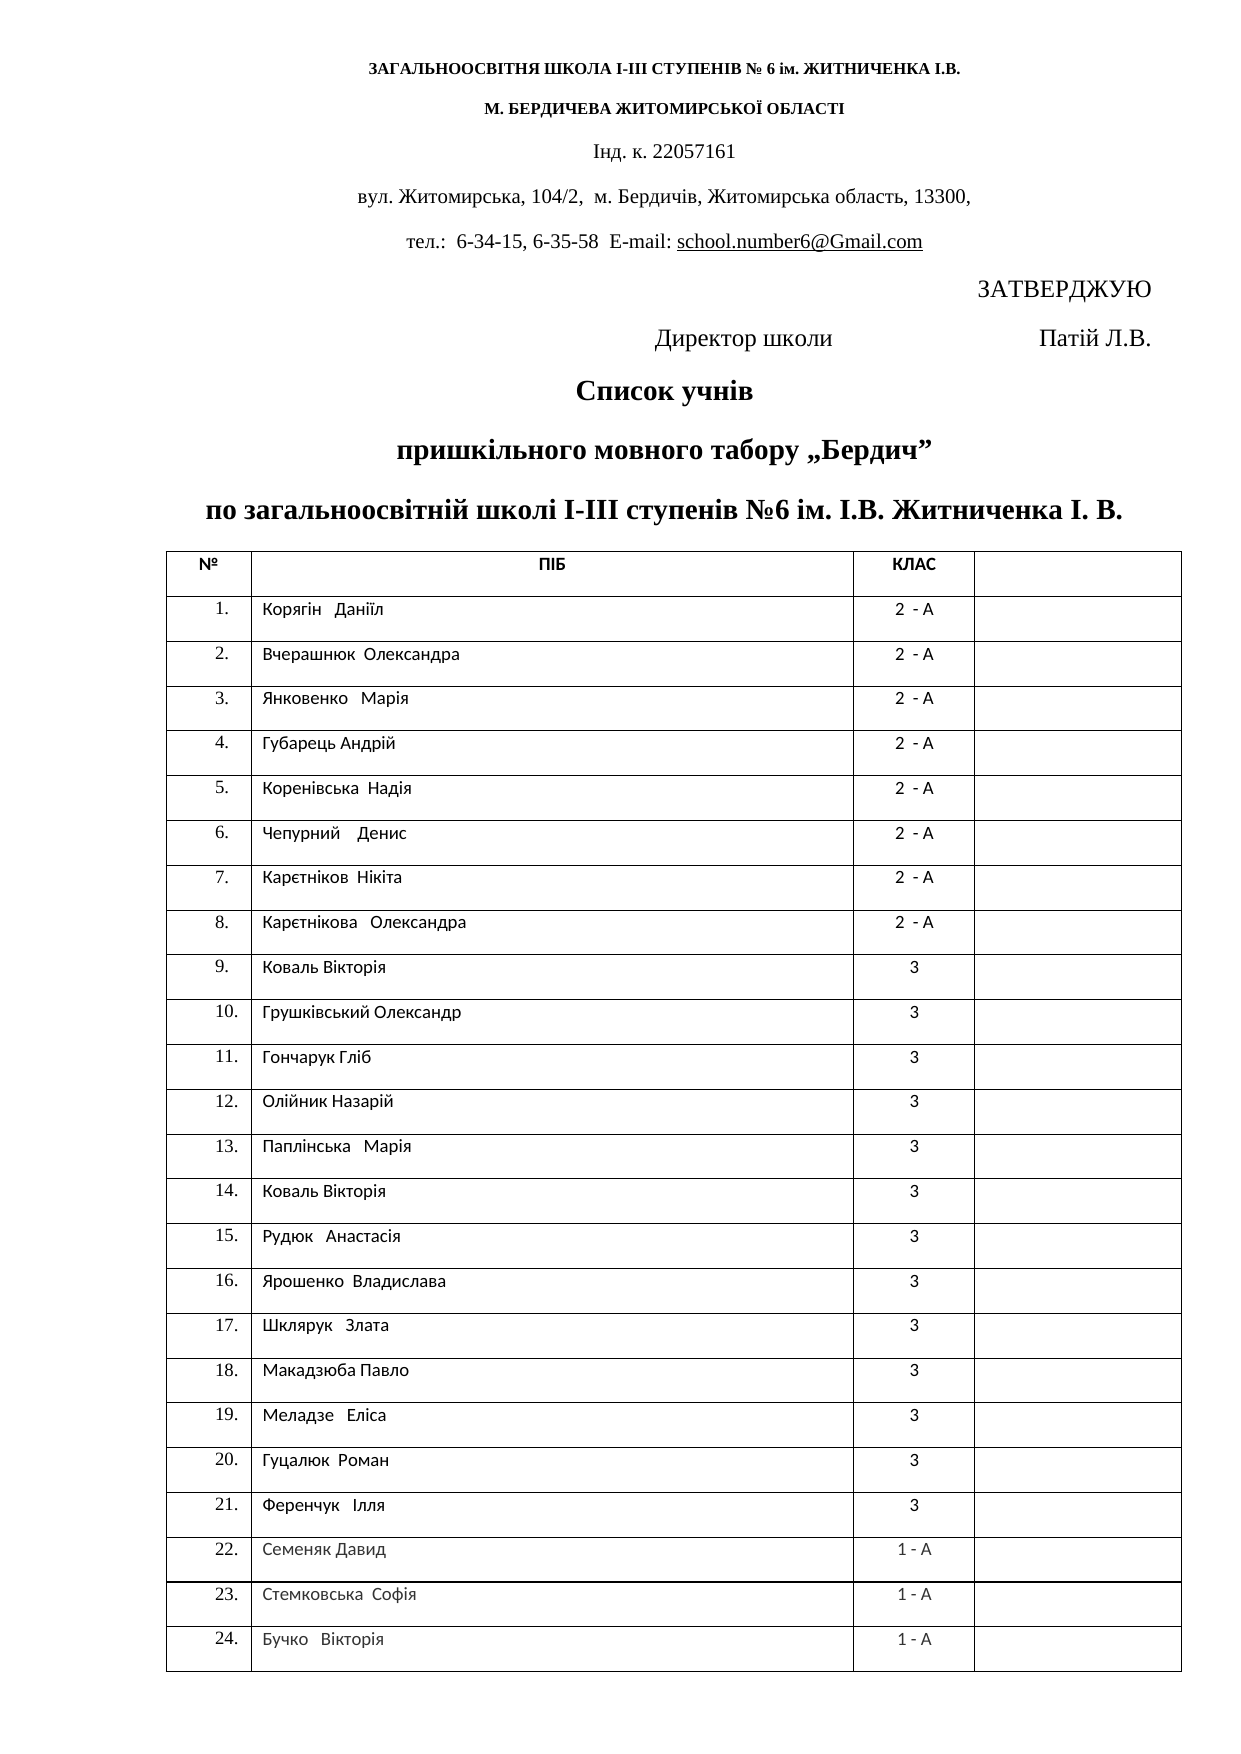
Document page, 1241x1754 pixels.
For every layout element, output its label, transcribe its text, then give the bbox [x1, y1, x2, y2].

table_cell 3 [854, 1000, 974, 1044]
table_cell Карєтніков Нікіта [252, 866, 853, 909]
table_cell Стемковська Софія [252, 1583, 853, 1626]
table_cell [167, 597, 251, 641]
table_cell 3 [854, 1448, 974, 1492]
text вул. Житомирська, 104/2, м. Бердичів, Житомирська область, 13300, [177, 184, 1152, 208]
table_cell Коваль Вікторія [252, 1179, 853, 1223]
table_cell Коренівська Надія [252, 776, 853, 820]
text Список учнів [177, 373, 1152, 407]
table_cell Олійник Назарій [252, 1090, 853, 1133]
table_cell [167, 1359, 251, 1402]
table_cell 3 [854, 1224, 974, 1268]
table_cell [167, 1269, 251, 1313]
table_cell [975, 687, 1181, 730]
text пришкільного мовного табору „Бердич” [177, 432, 1152, 466]
table_cell [167, 1583, 251, 1626]
table_cell Гуцалюк Роман [252, 1448, 853, 1492]
text М. БЕРДИЧЕВА ЖИТОМИРСЬКОЇ ОБЛАСТІ [177, 99, 1152, 118]
table_cell 3 [854, 955, 974, 999]
text Директор школи Патій Л.В. [177, 323, 1152, 352]
table_cell [975, 776, 1181, 820]
table_cell [975, 866, 1181, 909]
table_cell 2 - А [854, 776, 974, 820]
table_cell [167, 866, 251, 909]
table_cell [975, 1583, 1181, 1626]
text Інд. к. 22057161 [177, 139, 1152, 163]
table_cell [975, 1269, 1181, 1313]
table_cell Бучко Вікторія [252, 1627, 853, 1671]
table_cell [975, 1135, 1181, 1178]
table_cell [167, 642, 251, 686]
table_cell 2 - А [854, 821, 974, 865]
table_cell Грушківський Олександр [252, 1000, 853, 1044]
table_cell [975, 955, 1181, 999]
table_cell [167, 1179, 251, 1223]
table_header КЛАС [854, 552, 974, 596]
table_cell Рудюк Анастасія [252, 1224, 853, 1268]
table_header [975, 552, 1181, 596]
table_cell [167, 821, 251, 865]
table_cell [167, 1538, 251, 1581]
table_cell [975, 1448, 1181, 1492]
table_cell 3 [854, 1135, 974, 1178]
table_cell [975, 821, 1181, 865]
table_cell 3 [854, 1403, 974, 1447]
table_cell [975, 1627, 1181, 1671]
table_cell [167, 1090, 251, 1133]
table_cell 2 - А [854, 687, 974, 730]
table_cell [167, 1224, 251, 1268]
table_cell [975, 1090, 1181, 1133]
table_cell 2 - А [854, 866, 974, 909]
table_cell 1 - А [854, 1538, 974, 1581]
table_header № [167, 552, 251, 596]
table_cell Ференчук Ілля [252, 1493, 853, 1537]
table_cell [167, 955, 251, 999]
table_cell 3 [854, 1090, 974, 1133]
table_cell 3 [854, 1269, 974, 1313]
table_cell [975, 731, 1181, 775]
table_cell [975, 1314, 1181, 1357]
table_cell Паплінська Марія [252, 1135, 853, 1178]
text ЗАТВЕРДЖУЮ [177, 274, 1152, 303]
table_cell [975, 1538, 1181, 1581]
table_cell 3 [854, 1359, 974, 1402]
table_header ПІБ [252, 552, 853, 596]
table_cell [167, 1314, 251, 1357]
table_cell [975, 642, 1181, 686]
table_cell 2 - А [854, 731, 974, 775]
table_cell [975, 1403, 1181, 1447]
text ЗАГАЛЬНООСВІТНЯ ШКОЛА І-ІІІ СТУПЕНІВ № 6 ім. ЖИТНИЧЕНКА І.В. [177, 59, 1152, 78]
table_cell [975, 1224, 1181, 1268]
table_cell Ярошенко Владислава [252, 1269, 853, 1313]
table_cell 2 - А [854, 911, 974, 954]
table_cell Гончарук Гліб [252, 1045, 853, 1089]
table_cell [975, 1493, 1181, 1537]
table_cell [167, 1135, 251, 1178]
table_cell 1 - А [854, 1627, 974, 1671]
table_cell [975, 1045, 1181, 1089]
table_cell [975, 1179, 1181, 1223]
table_cell [167, 1627, 251, 1671]
table_cell [167, 1493, 251, 1537]
table_cell 2 - А [854, 642, 974, 686]
table_cell [167, 687, 251, 730]
table_cell [167, 1045, 251, 1089]
table_cell Янковенко Марія [252, 687, 853, 730]
table_cell [167, 1403, 251, 1447]
table_cell [167, 731, 251, 775]
table_cell [167, 1448, 251, 1492]
table_cell 1 - А [854, 1583, 974, 1626]
table_cell Корягін Даніїл [252, 597, 853, 641]
table_cell Вчерашнюк Олександра [252, 642, 853, 686]
table_cell 3 [854, 1314, 974, 1357]
table_cell [975, 1359, 1181, 1402]
table_cell 2 - А [854, 597, 974, 641]
table_cell Губарець Андрій [252, 731, 853, 775]
table_cell [975, 1000, 1181, 1044]
table_cell Коваль Вікторія [252, 955, 853, 999]
table_cell [167, 911, 251, 954]
text по загальноосвітній школі І-ІІІ ступенів №6 ім. І.В. Житниченка І. В. [177, 492, 1152, 525]
table_cell [167, 1000, 251, 1044]
table_cell [975, 597, 1181, 641]
table_cell 3 [854, 1493, 974, 1537]
table_cell 3 [854, 1045, 974, 1089]
table_cell [167, 776, 251, 820]
table_cell Макадзюба Павло [252, 1359, 853, 1402]
table_cell Шклярук Злата [252, 1314, 853, 1357]
table_cell Семеняк Давид [252, 1538, 853, 1581]
table_cell [975, 911, 1181, 954]
table_cell Чепурний Денис [252, 821, 853, 865]
table_cell 3 [854, 1179, 974, 1223]
table_cell Карєтнікова Олександра [252, 911, 853, 954]
table_cell Меладзе Еліса [252, 1403, 853, 1447]
text тел.: 6-34-15, 6-35-58 E-mail: school.number6@Gmail.com [177, 229, 1152, 253]
